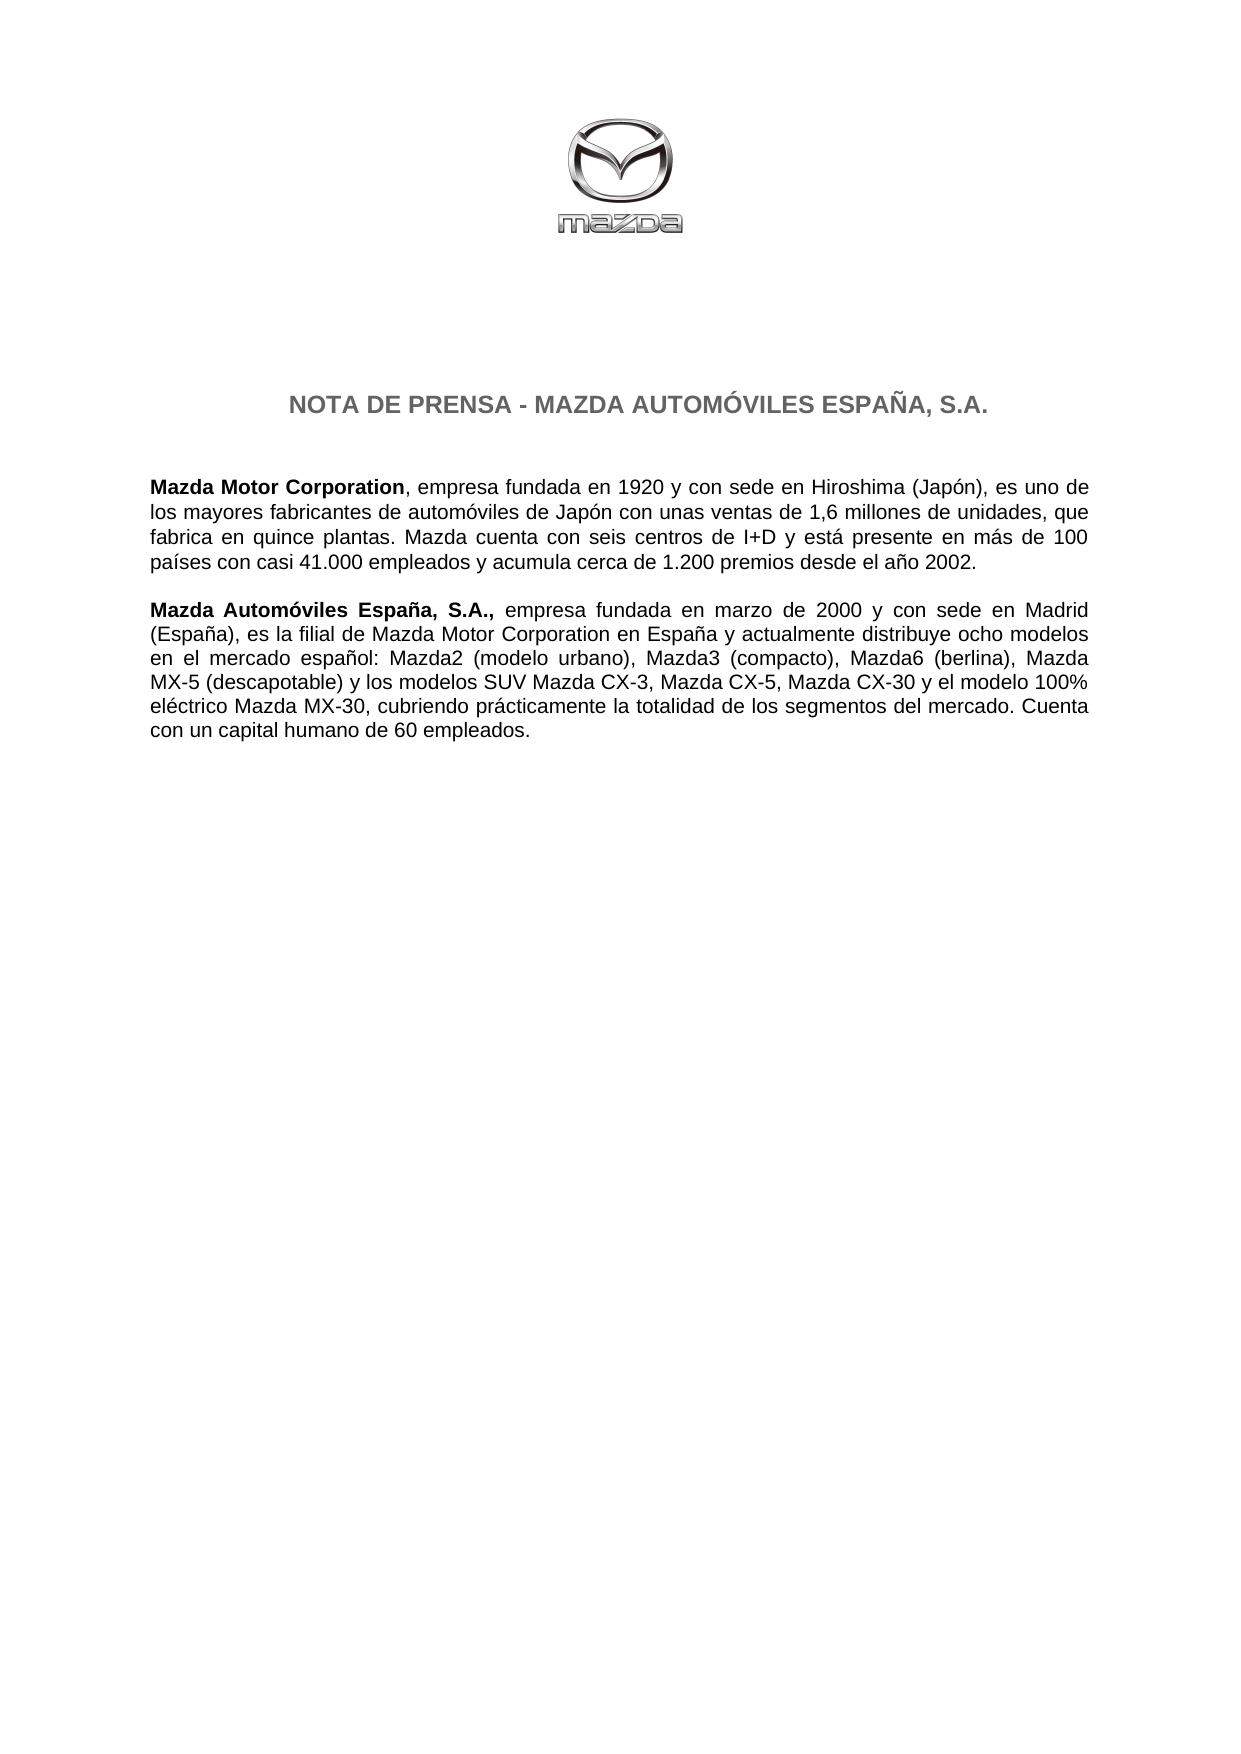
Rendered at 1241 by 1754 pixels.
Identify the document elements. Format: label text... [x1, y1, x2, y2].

text Mazda Automóviles España, S.A., empresa fundada en marzo de 2000 y con sede en Madrid (España), es la filial de Mazda Motor Corporation en España y actualmente distribuye ocho modelos en el mercado español: Mazda2 (modelo urbano), Mazda3 (compacto), Mazda6 (berlina), Mazda MX-5 (descapotable) y los modelos SUV Mazda CX-3, Mazda CX-5, Mazda CX-30 y el modelo 100% eléctrico Mazda MX-30, cubriendo prácticamente la totalidad de los segmentos del mercado. Cuenta con un capital humano de 60 empleados. [150, 598, 1090, 742]
text Mazda Motor Corporation, empresa fundada en 1920 y con sede en Hiroshima (Japón), es uno de los mayores fabricantes de automóviles de Japón con unas ventas de 1,6 millones de unidades, que fabrica en quince plantas. Mazda cuenta con seis centros de I+D y está presente en más de 100 países con casi 41.000 empleados y acumula cerca de 1.200 premios desde el año 2002. [150, 474, 1090, 574]
picture [0, 0, 1241, 356]
